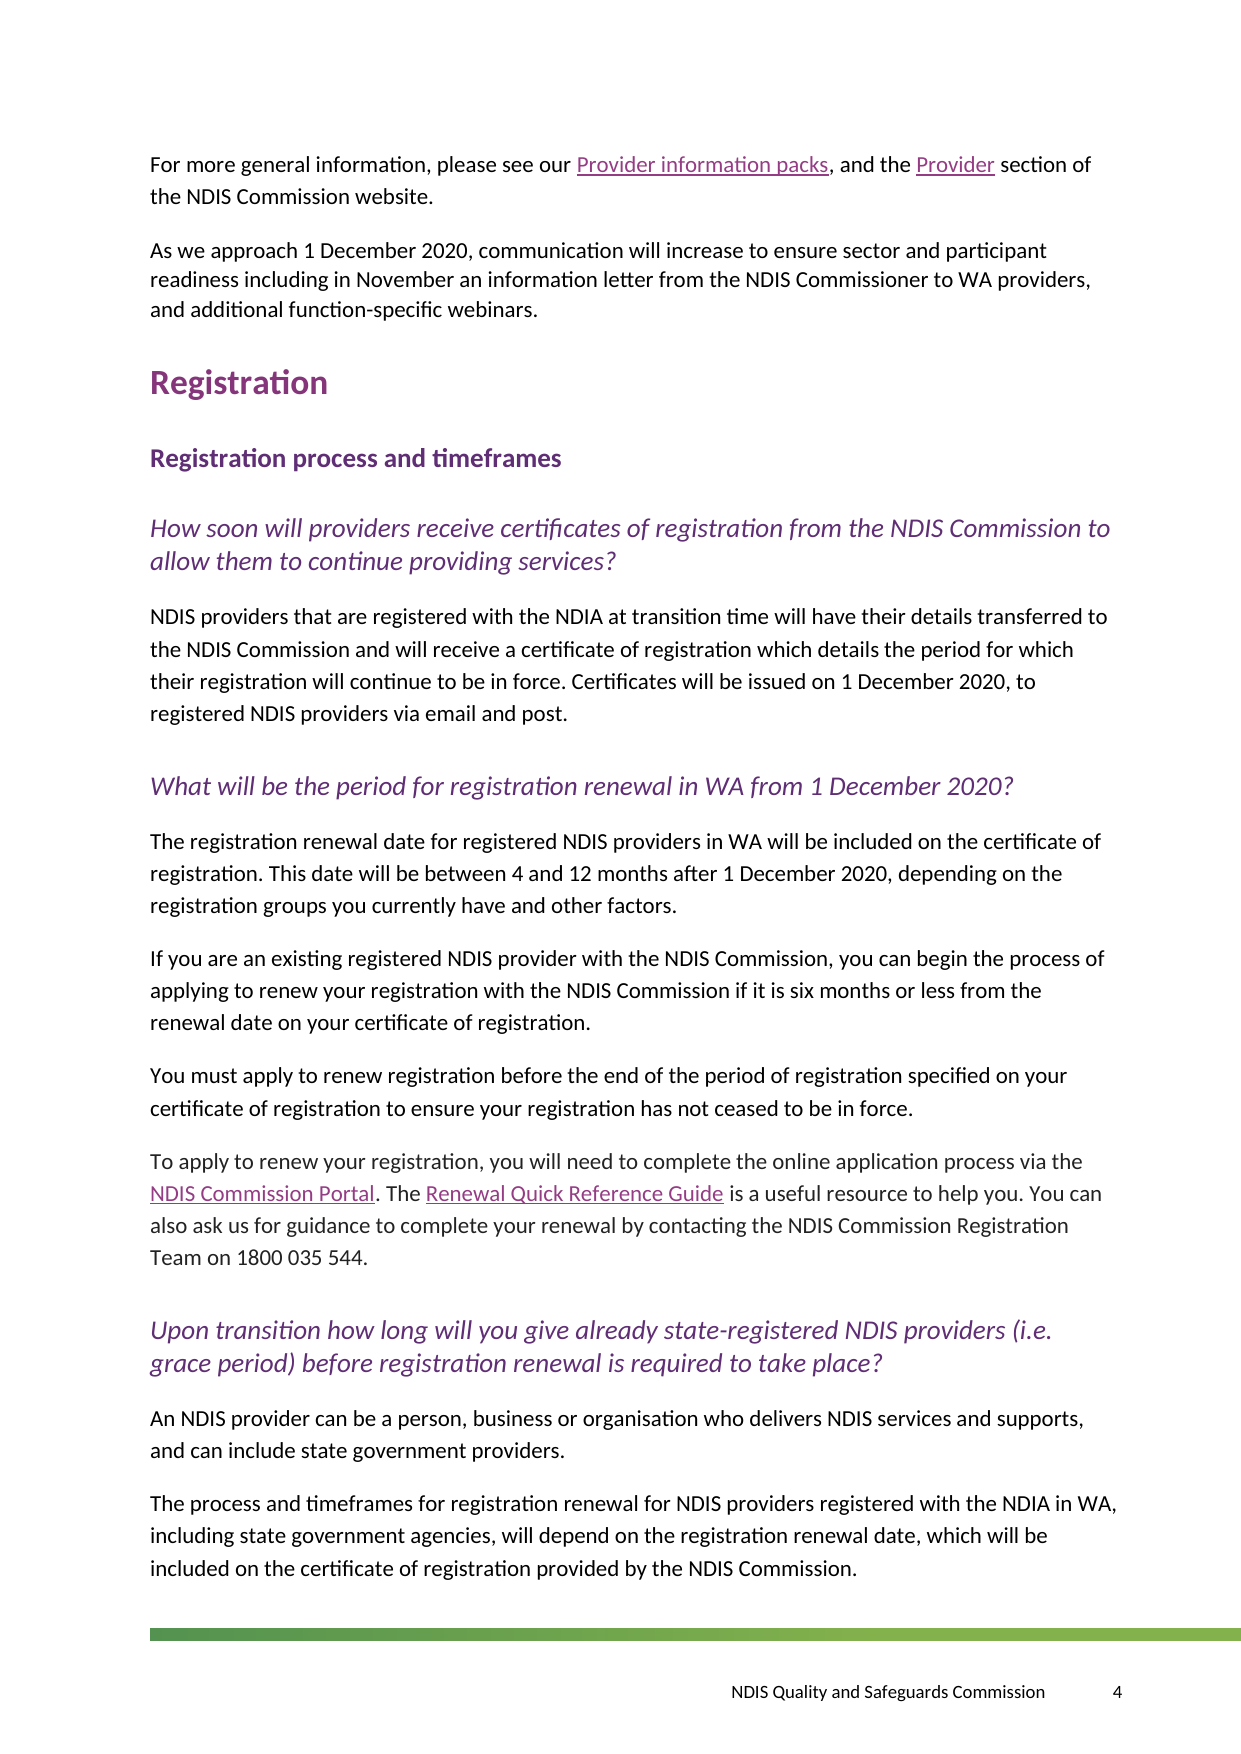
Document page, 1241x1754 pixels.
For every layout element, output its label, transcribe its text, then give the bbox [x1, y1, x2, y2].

text The registration renewal date for registered NDIS providers in WA will be included on the certificate of registration. This date will be between 4 and 12 months after 1 December 2020, depending on the registration groups you currently have and other factors. [150, 827, 1122, 919]
text As we approach 1 December 2020, communication will increase to ensure sector and participant readiness including in November an information letter from the NDIS Commissioner to WA providers, and additional function-specific webinars. [150, 235, 1122, 323]
text If you are an existing registered NDIS provider with the NDIS Commission, you can begin the process of applying to renew your registration with the NDIS Commission if it is six months or less from the renewal date on your certificate of registration. [150, 944, 1122, 1037]
text The process and timeframes for registration renewal for NDIS providers registered with the NDIA in WA, including state government agencies, will depend on the registration renewal date, which will be included on the certificate of registration provided by the NDIS Commission. [150, 1489, 1122, 1582]
text To apply to renew your registration, you will need to complete the online application process via the NDIS Commission Portal. The Renewal Quick Reference Guide is a useful resource to help you. You can also ask us for guidance to complete your renewal by contacting the NDIS Commission Registration Team on 1800 035 544. [150, 1147, 1122, 1271]
text NDIS providers that are registered with the NDIA at transition time will have their details transferred to the NDIS Commission and will receive a certificate of registration which details the period for which their registration will continue to be in force. Certificates will be issued on 1 December 2020, to registered NDIS providers via email and post. [150, 602, 1122, 727]
text You must apply to renew registration before the end of the period of registration specified on your certificate of registration to ensure your registration has not ceased to be in force. [150, 1062, 1122, 1122]
text An NDIS provider can be a person, business or organisation who delivers NDIS services and supports, and can include state government providers. [150, 1404, 1122, 1464]
subtitle Upon transition how long will you give already state-registered NDIS providers (i.e. grace period) before registration renewal is required to take place? [150, 1313, 1122, 1379]
subtitle Registration process and timeframes [150, 441, 1122, 474]
subtitle What will be the period for registration renewal in WA from 1 December 2020? [150, 769, 1122, 802]
subtitle Registration [150, 360, 1122, 403]
text For more general information, please see our Provider information packs, and the Provider section of the NDIS Commission website. [150, 150, 1122, 210]
subtitle How soon will providers receive certificates of registration from the NDIS Commission to allow them to continue providing services? [150, 511, 1122, 577]
